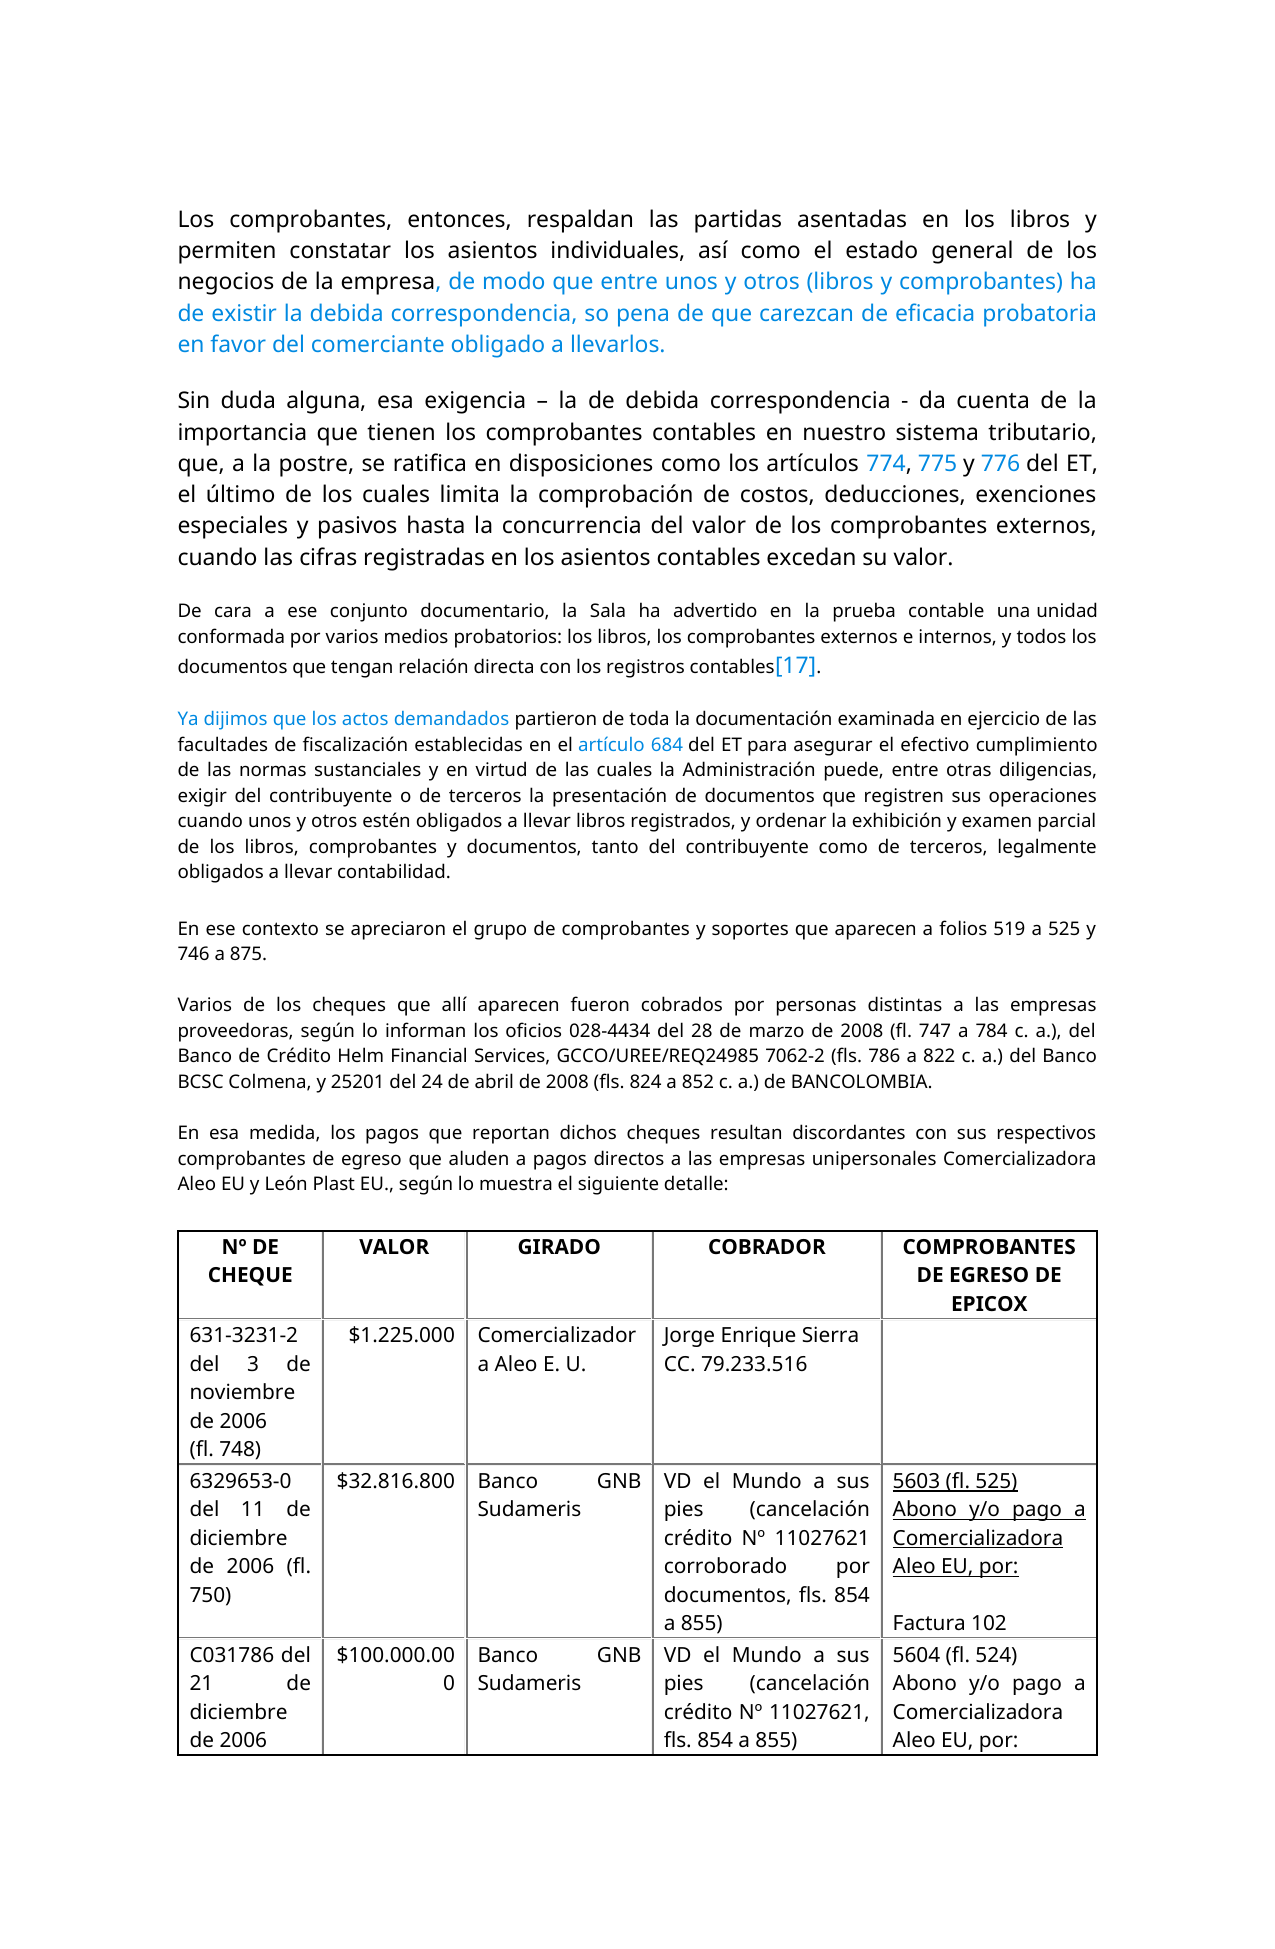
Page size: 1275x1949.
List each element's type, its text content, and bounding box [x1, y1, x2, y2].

table_header COBRADOR [654, 1232, 880, 1317]
table_cell $32.816.800 [324, 1466, 464, 1637]
table_cell $1.225.000 [324, 1321, 464, 1463]
text Varios de los cheques que allí aparecen fueron cobrados por personas distintas a las empresas proveedoras, según lo informan los oficios 028-4434 del 28 de marzo de 2008 (fl. 747 a 784 c. a.), del Banco de Crédito Helm Financial Services, GCCO/UREE/REQ24985 7062-2 (fls. 786 a 822 c. a.) del Banco BCSC Colmena, y 25201 del 24 de abril de 2008 (fls. 824 a 852 c. a.) de BANCOLOMBIA. [177, 992, 1098, 1094]
table_cell [883, 1321, 1096, 1463]
table_header Nº DE CHEQUE [179, 1232, 321, 1317]
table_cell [883, 1640, 1096, 1754]
table_header GIRADO [468, 1232, 651, 1317]
text En ese contexto se apreciaron el grupo de comprobantes y soportes que aparecen a folios 519 a 525 y 746 a 875. [177, 915, 1098, 966]
table_header COMPROBANTES DE EGRESO DE EPICOX [883, 1232, 1096, 1317]
text Los comprobantes, entonces, respaldan las partidas asentadas en los libros y permiten constatar los asientos individuales, así como el estado general de los negocios de la empresa, de modo que entre unos y otros (libros y comprobantes) ha de existir la debida correspondencia, so pena de que carezcan de eficacia probatoria en favor del comerciante obligado a llevarlos. [177, 203, 1098, 359]
text De cara a ese conjunto documentario, la Sala ha advertido en la prueba contable una unidad conformada por varios medios probatorios: los libros, los comprobantes externos e internos, y todos los documentos que tengan relación directa con los registros contables[17]. [177, 597, 1098, 680]
text Sin duda alguna, esa exigencia – la de debida correspondencia - da cuenta de la importancia que tienen los comprobantes contables en nuestro sistema tributario, que, a la postre, se ratifica en disposiciones como los artículos 774, 775 y 776 del ET, el último de los cuales limita la comprobación de costos, deducciones, exenciones especiales y pasivos hasta la concurrencia del valor de los comprobantes externos, cuando las cifras registradas en los asientos contables excedan su valor. [177, 384, 1098, 572]
table_cell Banco GNB Sudameris [468, 1466, 651, 1637]
text Ya dijimos que los actos demandados partieron de toda la documentación examinada en ejercicio de las facultades de fiscalización establecidas en el artículo 684 del ET para asegurar el efectivo cumplimiento de las normas sustanciales y en virtud de las cuales la Administración puede, entre otras diligencias, exigir del contribuyente o de terceros la presentación de documentos que registren sus operaciones cuando unos y otros estén obligados a llevar libros registrados, y ordenar la exhibición y examen parcial de los libros, comprobantes y documentos, tanto del contribuyente como de terceros, legalmente obligados a llevar contabilidad. [177, 705, 1098, 884]
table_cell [654, 1640, 880, 1754]
table_cell 631-3231-2 del 3 de noviembre de 2006 (fl. 748) [179, 1321, 321, 1463]
table_cell $100.000.000 [324, 1640, 464, 1754]
table_cell VD el Mundo a sus pies (cancelación crédito Nº 11027621 corroborado por documentos, fls. 854 a 855) [654, 1466, 880, 1637]
table_cell Jorge Enrique Sierra CC. 79.233.516 [654, 1321, 880, 1463]
table_cell 6329653-0 del 11 de diciembre de 2006 (fl. 750) [179, 1466, 321, 1637]
table_cell Banco GNB Sudameris [468, 1640, 651, 1754]
table_header VALOR [324, 1232, 464, 1317]
table_cell Comercializadora Aleo E. U. [468, 1321, 651, 1463]
text En esa medida, los pagos que reportan dichos cheques resultan discordantes con sus respectivos comprobantes de egreso que aluden a pagos directos a las empresas unipersonales Comercializadora Aleo EU y León Plast EU., según lo muestra el siguiente detalle: [177, 1119, 1098, 1196]
table_cell 5603 (fl. 525) Abono y/o pago a Comercializadora Aleo EU, por: Factura 102 [883, 1466, 1096, 1637]
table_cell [179, 1640, 321, 1754]
